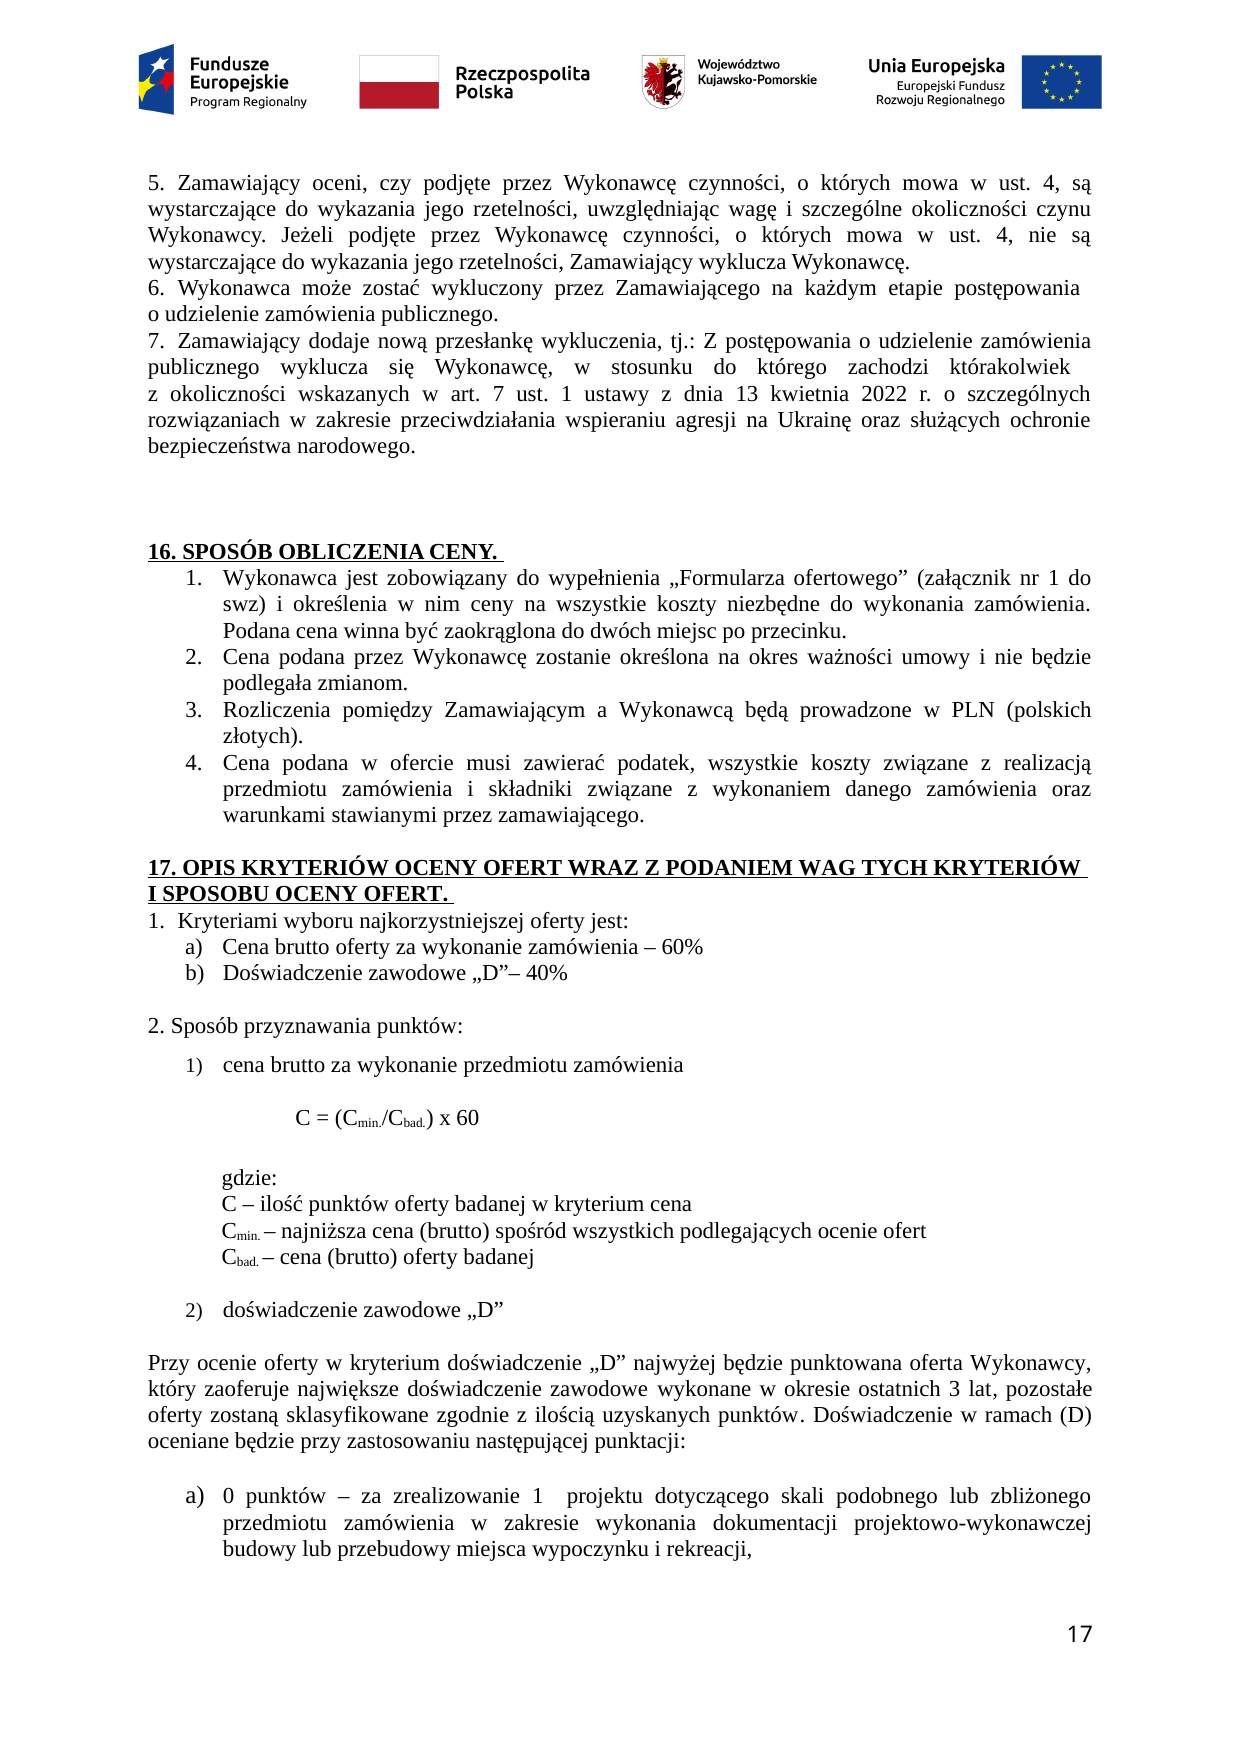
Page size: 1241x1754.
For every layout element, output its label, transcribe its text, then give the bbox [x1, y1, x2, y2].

text gdzie: [185, 1164, 1093, 1190]
text C – ilość punktów oferty badanej w kryterium cena [148, 1190, 1093, 1217]
list Kryteriami wyboru najkorzystniejszej oferty jest: [148, 907, 1093, 933]
text 2. Sposób przyznawania punktów: [148, 1012, 1093, 1038]
list Wykonawca jest zobowiązany do wypełnienia „Formularza ofertowego” (załącznik nr 1 do swz) i określenia w nim ceny na wszystkie koszty niezbędne do wykonania zamówienia. Podana cena winna być zaokrąglona do dwóch miejsc po przecinku. [185, 564, 1093, 643]
list Wykonawca może zostać wykluczony przez Zamawiającego na każdym etapie postępowania o udzielenie zamówienia publicznego. [148, 274, 1093, 327]
list 0 punktów – za zrealizowanie 1 projektu dotyczącego skali podobnego lub zbliżonego przedmiotu zamówienia w zakresie wykonania dokumentacji projektowo-wykonawczej budowy lub przebudowy miejsca wypoczynku i rekreacji, [185, 1480, 1093, 1562]
list Cena brutto oferty za wykonanie zamówienia – 60% [185, 933, 1093, 959]
list Rozliczenia pomiędzy Zamawiającym a Wykonawcą będą prowadzone w PLN (polskich złotych). [185, 696, 1093, 748]
list cena brutto za wykonanie przedmiotu zamówienia [185, 1051, 1093, 1077]
list Cena podana przez Wykonawcę zostanie określona na okres ważności umowy i nie będzie podlegała zmianom. [185, 643, 1093, 696]
text C = (Cmin./Cbad.) x 60 [221, 1104, 1093, 1130]
text 16. SPOSÓB OBLICZENIA CENY. [148, 538, 1093, 564]
list Zamawiający dodaje nową przesłankę wykluczenia, tj.: Z postępowania o udzielenie zamówienia publicznego wyklucza się Wykonawcę, w stosunku do którego zachodzi którakolwiek z okoliczności wskazanych w art. 7 ust. 1 ustawy z dnia 13 kwietnia 2022 r. o szczególnych rozwiązaniach w zakresie przeciwdziałania wspieraniu agresji na Ukrainę oraz służących ochronie bezpieczeństwa narodowego. [148, 327, 1093, 459]
picture [121, 26, 1119, 132]
text Przy ocenie oferty w kryterium doświadczenie „D” najwyżej będzie punktowana oferta Wykonawcy, który zaoferuje największe doświadczenie zawodowe wykonane w okresie ostatnich 3 lat, pozostałe oferty zostaną sklasyfikowane zgodnie z ilością uzyskanych punktów. Doświadczenie w ramach (D) oceniane będzie przy zastosowaniu następującej punktacji: [148, 1348, 1093, 1454]
list doświadczenie zawodowe „D” [185, 1296, 1093, 1322]
list Zamawiający oceni, czy podjęte przez Wykonawcę czynności, o których mowa w ust. 4, są wystarczające do wykazania jego rzetelności, uwzględniając wagę i szczególne okoliczności czynu Wykonawcy. Jeżeli podjęte przez Wykonawcę czynności, o których mowa w ust. 4, nie są wystarczające do wykazania jego rzetelności, Zamawiający wyklucza Wykonawcę. [148, 169, 1093, 274]
list Doświadczenie zawodowe „D”– 40% [185, 959, 1093, 986]
text 17. OPIS KRYTERIÓW OCENY OFERT WRAZ Z PODANIEM WAG TYCH KRYTERIÓW I SPOSOBU OCENY OFERT. [148, 854, 1093, 907]
text Cmin. – najniższa cena (brutto) spośród wszystkich podlegających ocenie ofert [148, 1217, 1093, 1243]
list Cena podana w ofercie musi zawierać podatek, wszystkie koszty związane z realizacją przedmiotu zamówienia i składniki związane z wykonaniem danego zamówienia oraz warunkami stawianymi przez zamawiającego. [185, 748, 1093, 828]
text Cbad. – cena (brutto) oferty badanej [148, 1243, 1093, 1269]
